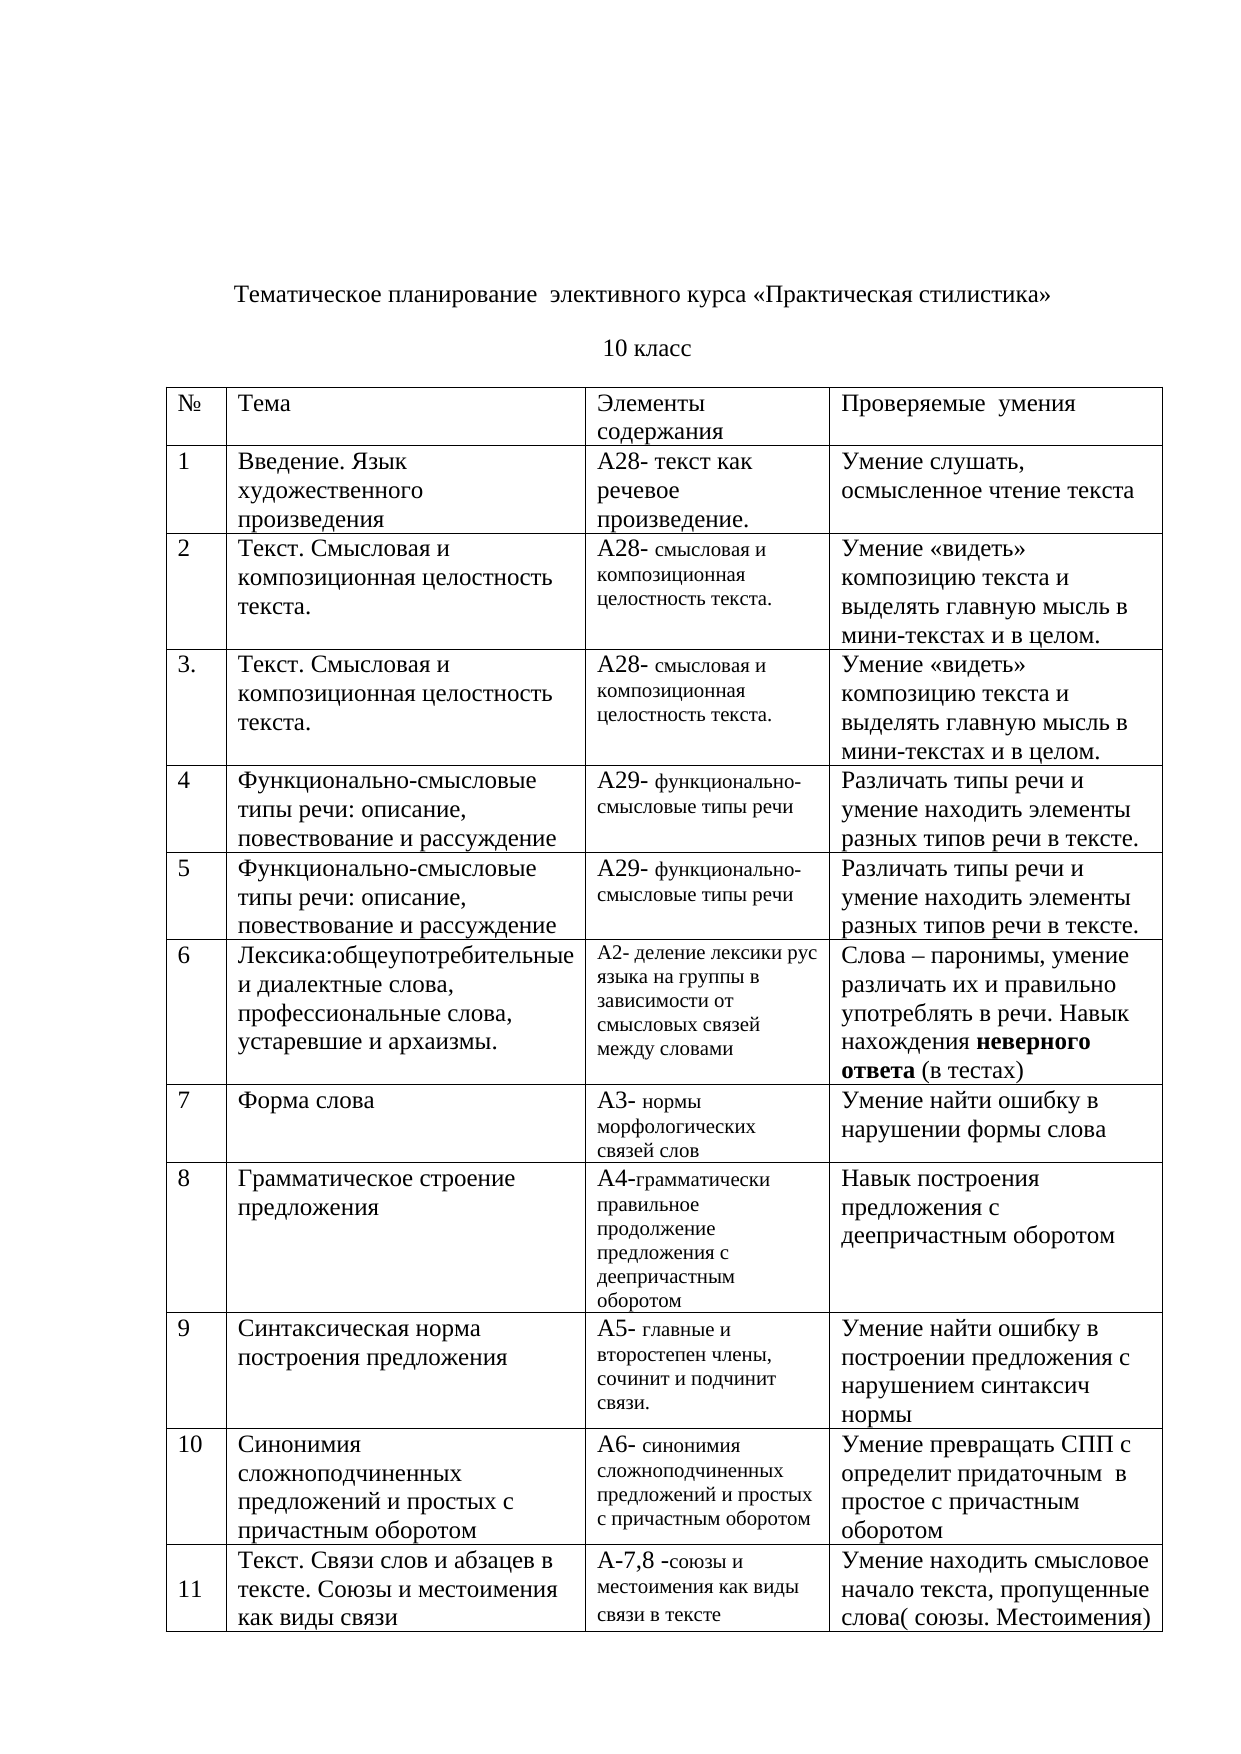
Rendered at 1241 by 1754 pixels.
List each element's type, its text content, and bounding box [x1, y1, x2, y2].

table_cell 8 [167, 1163, 226, 1312]
table_cell Различать типы речи и умение находить элементы разных типов речи в тексте. [830, 853, 1162, 939]
text 10 класс [177, 333, 1152, 361]
text Тематическое планирование элективного курса «Практическая стилистика» [177, 279, 1152, 308]
table_cell Форма слова [227, 1085, 585, 1162]
table_cell Функционально-смысловые типы речи: описание, повествование и рассуждение [227, 853, 585, 939]
table_cell Текст. Связи слов и абзацев в тексте. Союзы и местоимения как виды связи [227, 1545, 585, 1631]
table_cell 1 [167, 446, 226, 532]
table_cell 11 [167, 1545, 226, 1631]
table_cell Лексика:общеупотребительные и диалектные слова, профессиональные слова, устаревшие и архаизмы. [227, 940, 585, 1084]
table_cell А-7,8 -союзы и местоимения как виды связи в тексте [586, 1545, 829, 1631]
table_cell Умение «видеть» композицию текста и выделять главную мысль в мини-текстах и в целом. [830, 534, 1162, 648]
table_cell Синтаксическая норма построения предложения [227, 1313, 585, 1428]
table_cell Синонимия сложноподчиненных предложений и простых с причастным оборотом [227, 1429, 585, 1544]
table_cell Текст. Смысловая и композиционная целостность текста. [227, 534, 585, 648]
table_header Тема [227, 388, 585, 445]
table_cell 4 [167, 766, 226, 852]
table_cell А3- нормы морфологических связей слов [586, 1085, 829, 1162]
table_cell Умение превращать СПП с определит придаточным в простое с причастным оборотом [830, 1429, 1162, 1544]
table_cell 5 [167, 853, 226, 939]
table_cell Умение находить смысловое начало текста, пропущенные слова( союзы. Местоимения) [830, 1545, 1162, 1631]
table_cell Умение найти ошибку в построении предложения с нарушением синтаксич нормы [830, 1313, 1162, 1428]
table_cell А29- функционально-смысловые типы речи [586, 766, 829, 852]
table_cell А6- синонимия сложноподчиненных предложений и простых с причастным оборотом [586, 1429, 829, 1544]
table_cell А2- деление лексики рус языка на группы в зависимости от смысловых связей между словами [586, 940, 829, 1084]
table_cell А4-грамматически правильное продолжение предложения с деепричастным оборотом [586, 1163, 829, 1312]
table_header Элементы содержания [586, 388, 829, 445]
table_header № [167, 388, 226, 445]
table_cell 10 [167, 1429, 226, 1544]
table_cell Слова – паронимы, умение различать их и правильно употреблять в речи. Навык нахождения неверного ответа (в тестах) [830, 940, 1162, 1084]
table_cell А28- смысловая и композиционная целостность текста. [586, 534, 829, 648]
table_cell Различать типы речи и умение находить элементы разных типов речи в тексте. [830, 766, 1162, 852]
table_cell А29- функционально-смысловые типы речи [586, 853, 829, 939]
table_cell Текст. Смысловая и композиционная целостность текста. [227, 650, 585, 764]
table_cell Функционально-смысловые типы речи: описание, повествование и рассуждение [227, 766, 585, 852]
table_cell 3. [167, 650, 226, 764]
table_cell А5- главные и второстепен члены, сочинит и подчинит связи. [586, 1313, 829, 1428]
table_cell Умение «видеть» композицию текста и выделять главную мысль в мини-текстах и в целом. [830, 650, 1162, 764]
table_cell Введение. Язык художественного произведения [227, 446, 585, 532]
table_cell 9 [167, 1313, 226, 1428]
table_cell Грамматическое строение предложения [227, 1163, 585, 1312]
table_header Проверяемые умения [830, 388, 1162, 445]
table_cell Умение найти ошибку в нарушении формы слова [830, 1085, 1162, 1162]
table_cell 6 [167, 940, 226, 1084]
table_cell 7 [167, 1085, 226, 1162]
table_cell А28- смысловая и композиционная целостность текста. [586, 650, 829, 764]
table_cell Навык построения предложения с деепричастным оборотом [830, 1163, 1162, 1312]
table_cell 2 [167, 534, 226, 648]
table_cell Умение слушать, осмысленное чтение текста [830, 446, 1162, 532]
table_cell А28- текст как речевое произведение. [586, 446, 829, 532]
